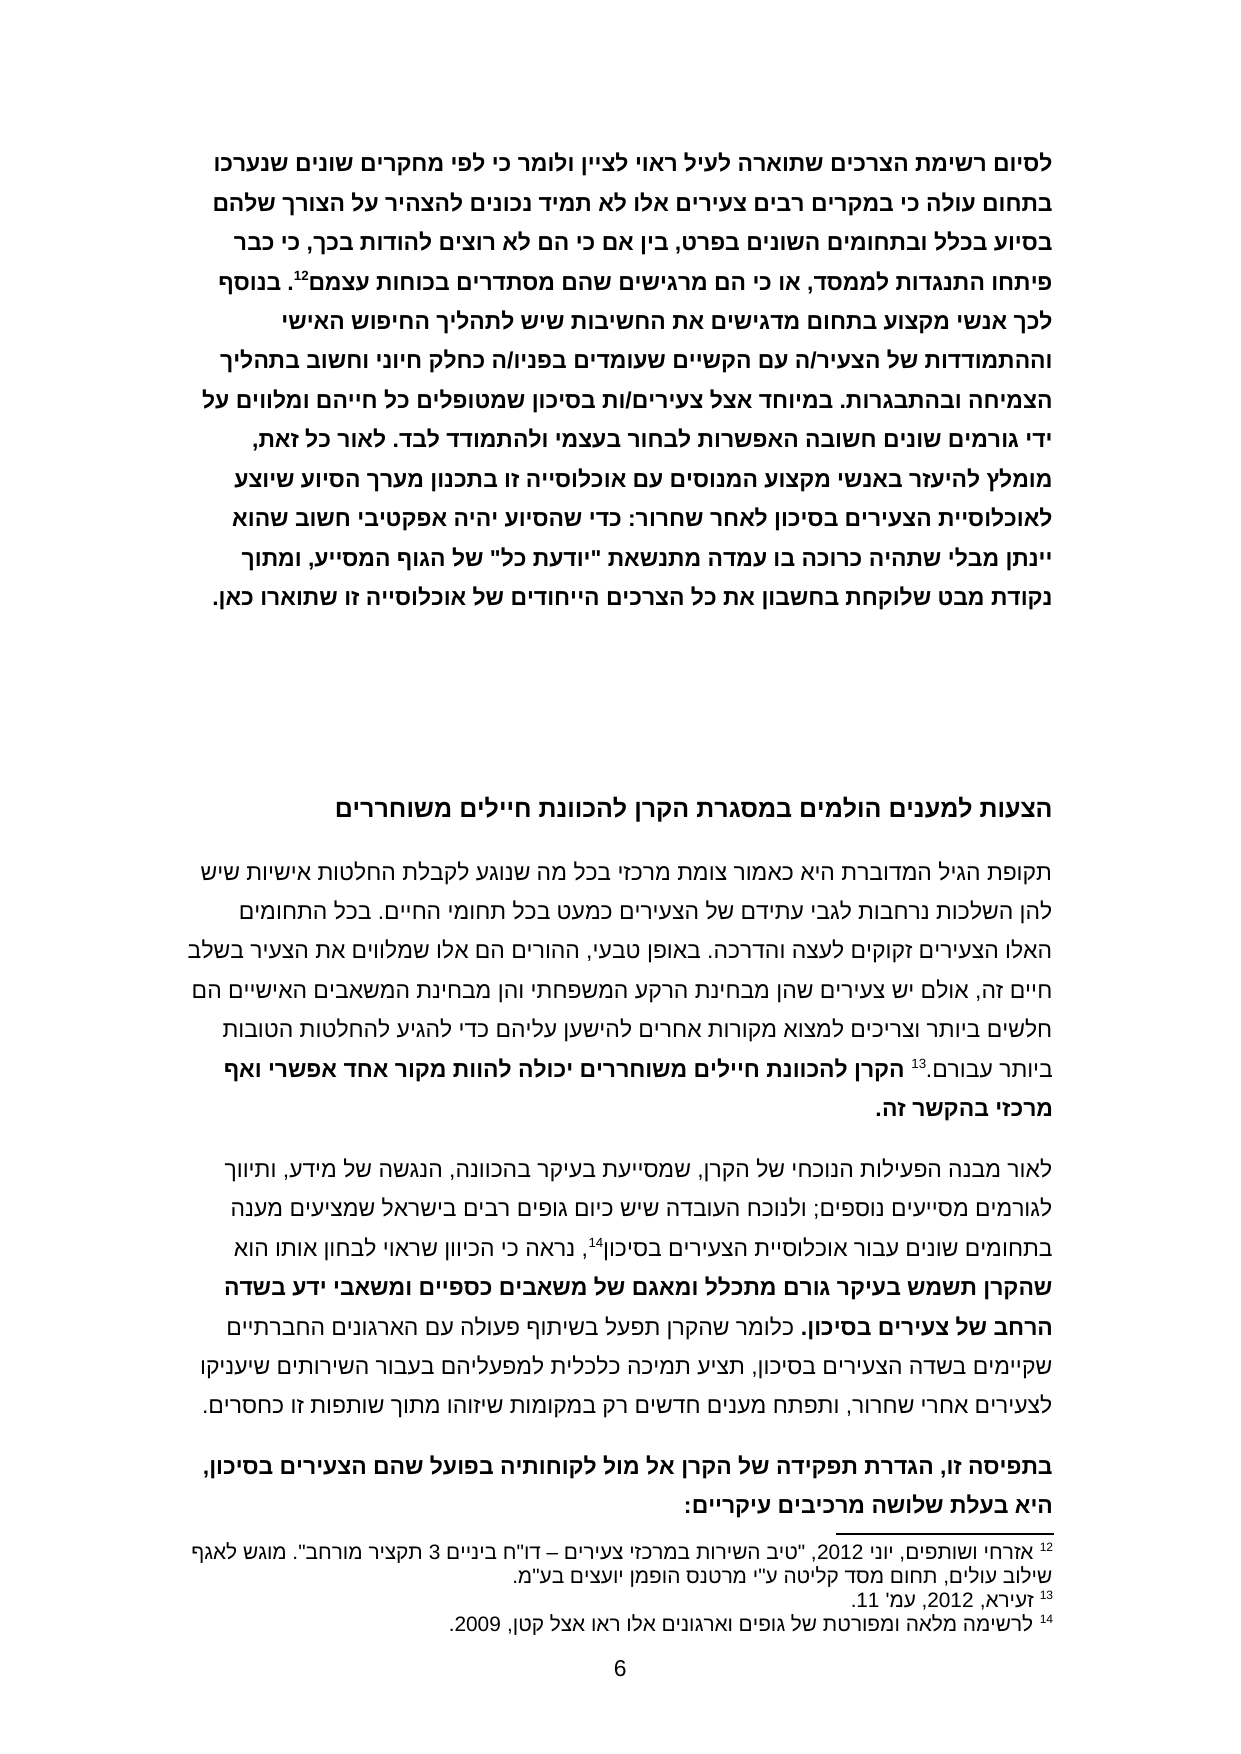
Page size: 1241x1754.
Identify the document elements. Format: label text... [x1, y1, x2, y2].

text הצעות למענים הולמים במסגרת הקרן להכוונת חיילים משוחררים [187, 794, 1053, 823]
text לאור מבנה הפעילות הנוכחי של הקרן, שמסייעת בעיקר בהכוונה, הנגשה של מידע, ותיווך לגורמים מסייעים נוספים; ולנוכח העובדה שיש כיום גופים רבים בישראל שמציעים מענה בתחומים שונים עבור אוכלוסיית הצעירים בסיכון, נראה כי הכיוון שראוי לבחון אותו הוא שהקרן תשמש בעיקר גורם מתכלל ומאגם של משאבים כספיים ומשאבי ידע בשדה הרחב של צעירים בסיכון. כלומר שהקרן תפעל בשיתוף פעולה עם הארגונים החברתיים שקיימים בשדה הצעירים בסיכון, תציע תמיכה כלכלית למפעליהם בעבור השירותים שיעניקו לצעירים אחרי שחרור, ותפתח מענים חדשים רק במקומות שיזוהו מתוך שותפות זו כחסרים. [187, 1156, 1053, 1419]
text לסיום רשימת הצרכים שתוארה לעיל ראוי לציין ולומר כי לפי מחקרים שונים שנערכו בתחום עולה כי במקרים רבים צעירים אלו לא תמיד נכונים להצהיר על הצורך שלהם בסיוע בכלל ובתחומים השונים בפרט, בין אם כי הם לא רוצים להודות בכך, כי כבר פיתחו התנגדות לממסד, או כי הם מרגישים שהם מסתדרים בכוחות עצמם. בנוסף לכך אנשי מקצוע בתחום מדגישים את החשיבות שיש לתהליך החיפוש האישי וההתמודדות של הצעיר/ה עם הקשיים שעומדים בפניו/ה כחלק חיוני וחשוב בתהליך הצמיחה ובהתבגרות. במיוחד אצל צעירים/ות בסיכון שמטופלים כל חייהם ומלווים על ידי גורמים שונים חשובה האפשרות לבחור בעצמי ולהתמודד לבד. לאור כל זאת, מומלץ להיעזר באנשי מקצוע המנוסים עם אוכלוסייה זו בתכנון מערך הסיוע שיוצע לאוכלוסיית הצעירים בסיכון לאחר שחרור: כדי שהסיוע יהיה אפקטיבי חשוב שהוא יינתן מבלי שתהיה כרוכה בו עמדה מתנשאת "יודעת כל" של הגוף המסייע, ומתוך נקודת מבט שלוקחת בחשבון את כל הצרכים הייחודים של אוכלוסייה זו שתוארו כאן. [187, 150, 1053, 611]
text בתפיסה זו, הגדרת תפקידה של הקרן אל מול לקוחותיה בפועל שהם הצעירים בסיכון, היא בעלת שלושה מרכיבים עיקריים: [187, 1453, 1053, 1519]
text תקופת הגיל המדוברת היא כאמור צומת מרכזי בכל מה שנוגע לקבלת החלטות אישיות שיש להן השלכות נרחבות לגבי עתידם של הצעירים כמעט בכל תחומי החיים. בכל התחומים האלו הצעירים זקוקים לעצה והדרכה. באופן טבעי, ההורים הם אלו שמלווים את הצעיר בשלב חיים זה, אולם יש צעירים שהן מבחינת הרקע המשפחתי והן מבחינת המשאבים האישיים הם חלשים ביותר וצריכים למצוא מקורות אחרים להישען עליהם כדי להגיע להחלטות הטובות ביותר עבורם. הקרן להכוונת חיילים משוחררים יכולה להוות מקור אחד אפשרי ואף מרכזי בהקשר זה. [187, 858, 1053, 1122]
